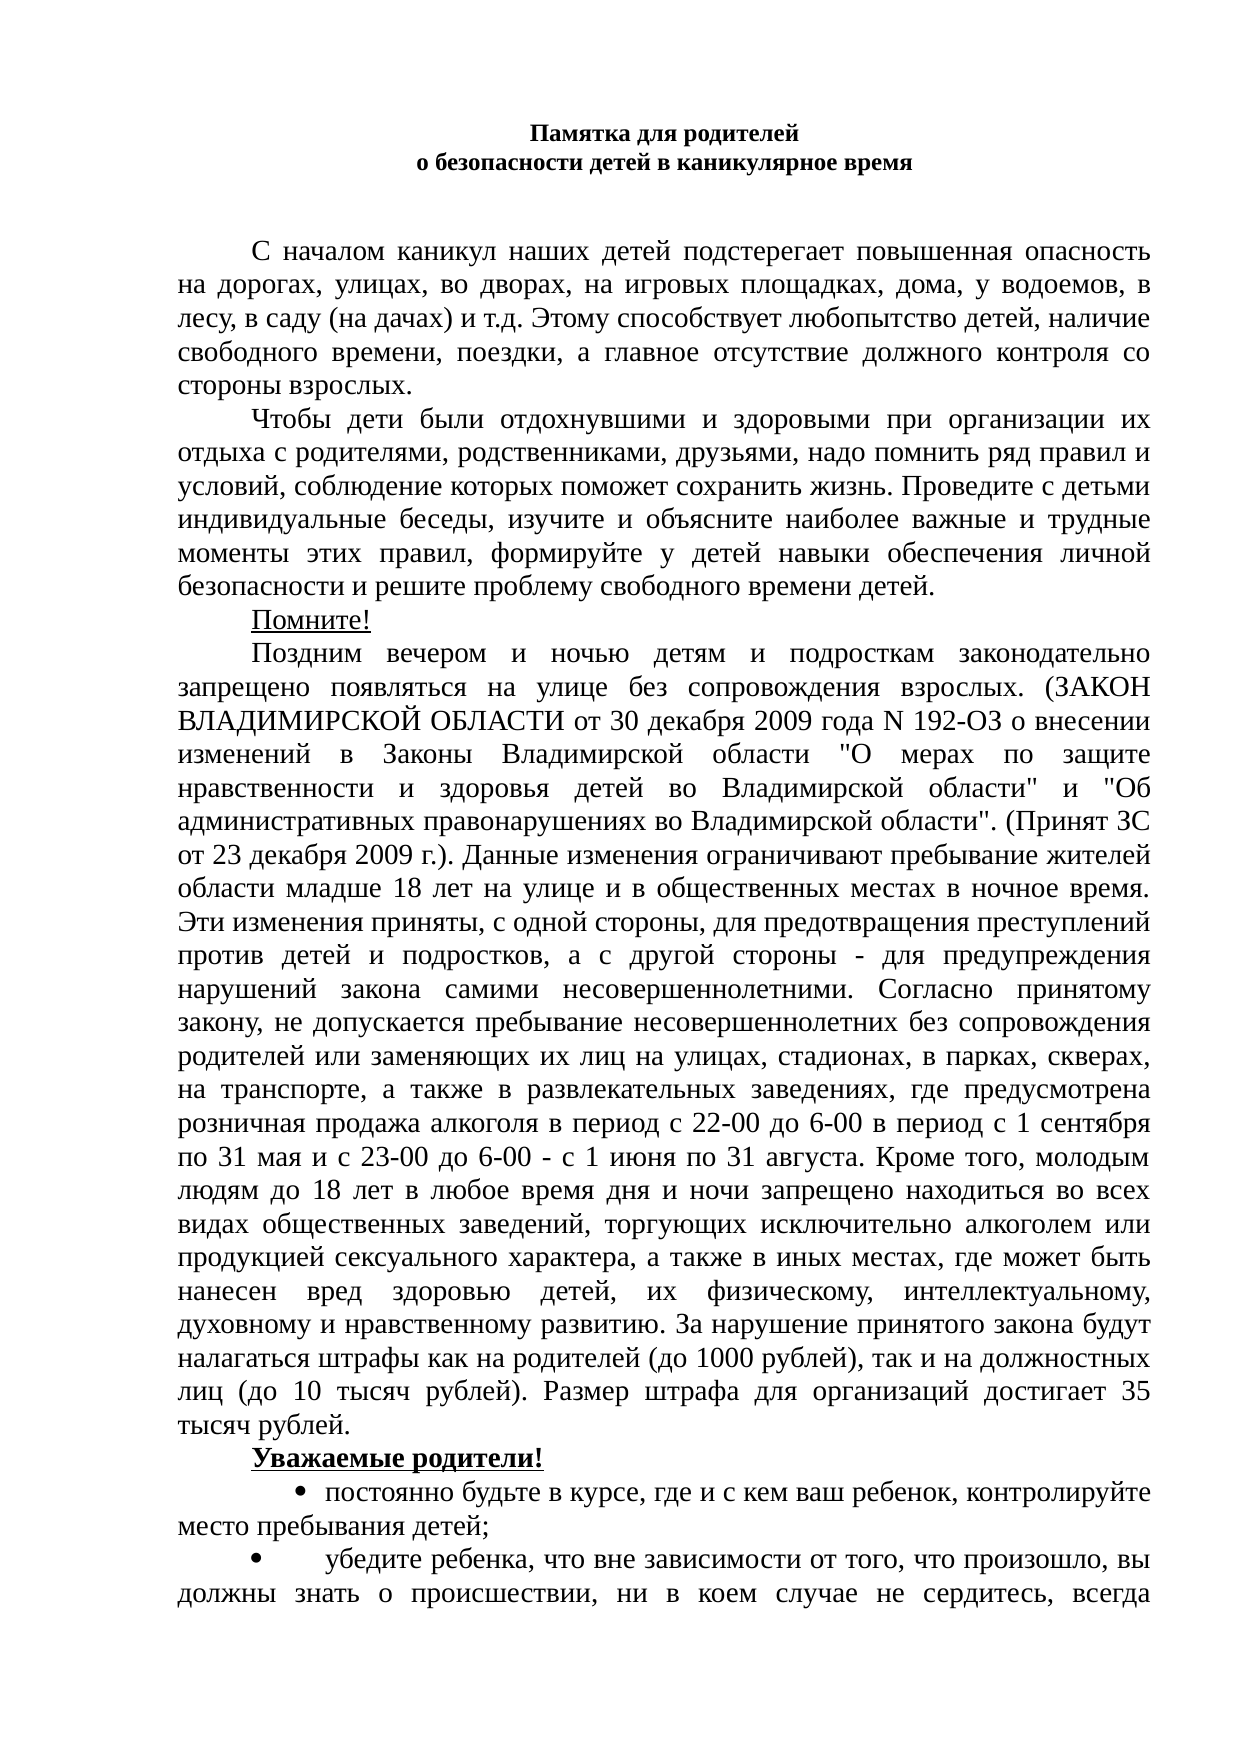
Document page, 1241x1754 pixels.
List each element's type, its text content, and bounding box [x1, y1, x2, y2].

text Памятка для родителей [177, 118, 1152, 147]
text Чтобы дети были отдохнувшими и здоровыми при организации их отдыха с родителями, родственниками, друзьями, надо помнить ряд правил и условий, соблюдение которых поможет сохранить жизнь. Проведите с детьми индивидуальные беседы, изучите и объясните наиболее важные и трудные моменты этих правил, формируйте у детей навыки обеспечения личной безопасности и решите проблему свободного времени детей. [177, 401, 1152, 602]
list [177, 1541, 1152, 1608]
text Уважаемые родители! [177, 1441, 1152, 1474]
text Поздним вечером и ночью детям и подросткам законодательно запрещено появляться на улице без сопровождения взрослых. (ЗАКОН ВЛАДИМИРСКОЙ ОБЛАСТИ от 30 декабря 2009 года N 192-ОЗ о внесении изменений в Законы Владимирской области "О мерах по защите нравственности и здоровья детей во Владимирской области" и "Об административных правонарушениях во Владимирской области". (Принят ЗС от 23 декабря 2009 г.). Данные изменения ограничивают пребывание жителей области младше 18 лет на улице и в общественных местах в ночное время. Эти изменения приняты, с одной стороны, для предотвращения преступлений против детей и подростков, а с другой стороны - для предупреждения нарушений закона самими несовершеннолетними. Согласно принятому закону, не допускается пребывание несовершеннолетних без сопровождения родителей или заменяющих их лиц на улицах, стадионах, в парках, скверах, на транспорте, а также в развлекательных заведениях, где предусмотрена розничная продажа алкоголя в период с 22-00 до 6-00 в период с 1 сентября по 31 мая и с 23-00 до 6-00 - с 1 июня по 31 августа. Кроме того, молодым людям до 18 лет в любое время дня и ночи запрещено находиться во всех видах общественных заведений, торгующих исключительно алкоголем или продукцией сексуального характера, а также в иных местах, где может быть нанесен вред здоровью детей, их физическому, интеллектуальному, духовному и нравственному развитию. За нарушение принятого закона будут налагаться штрафы как на родителей (до 1000 рублей), так и на должностных лиц (до 10 тысяч рублей). Размер штрафа для организаций достигает 35 тысяч рублей. [177, 636, 1152, 1441]
text о безопасности детей в каникулярное время [177, 147, 1152, 176]
text Помните! [177, 602, 1152, 636]
list постоянно будьте в курсе, где и с кем ваш ребенок, контролируйте место пребывания детей; [177, 1474, 1152, 1541]
text С началом каникул наших детей подстерегает повышенная опасность на дорогах, улицах, во дворах, на игровых площадках, дома, у водоемов, в лесу, в саду (на дачах) и т.д. Этому способствует любопытство детей, наличие свободного времени, поездки, а главное отсутствие должного контроля со стороны взрослых. [177, 233, 1152, 401]
